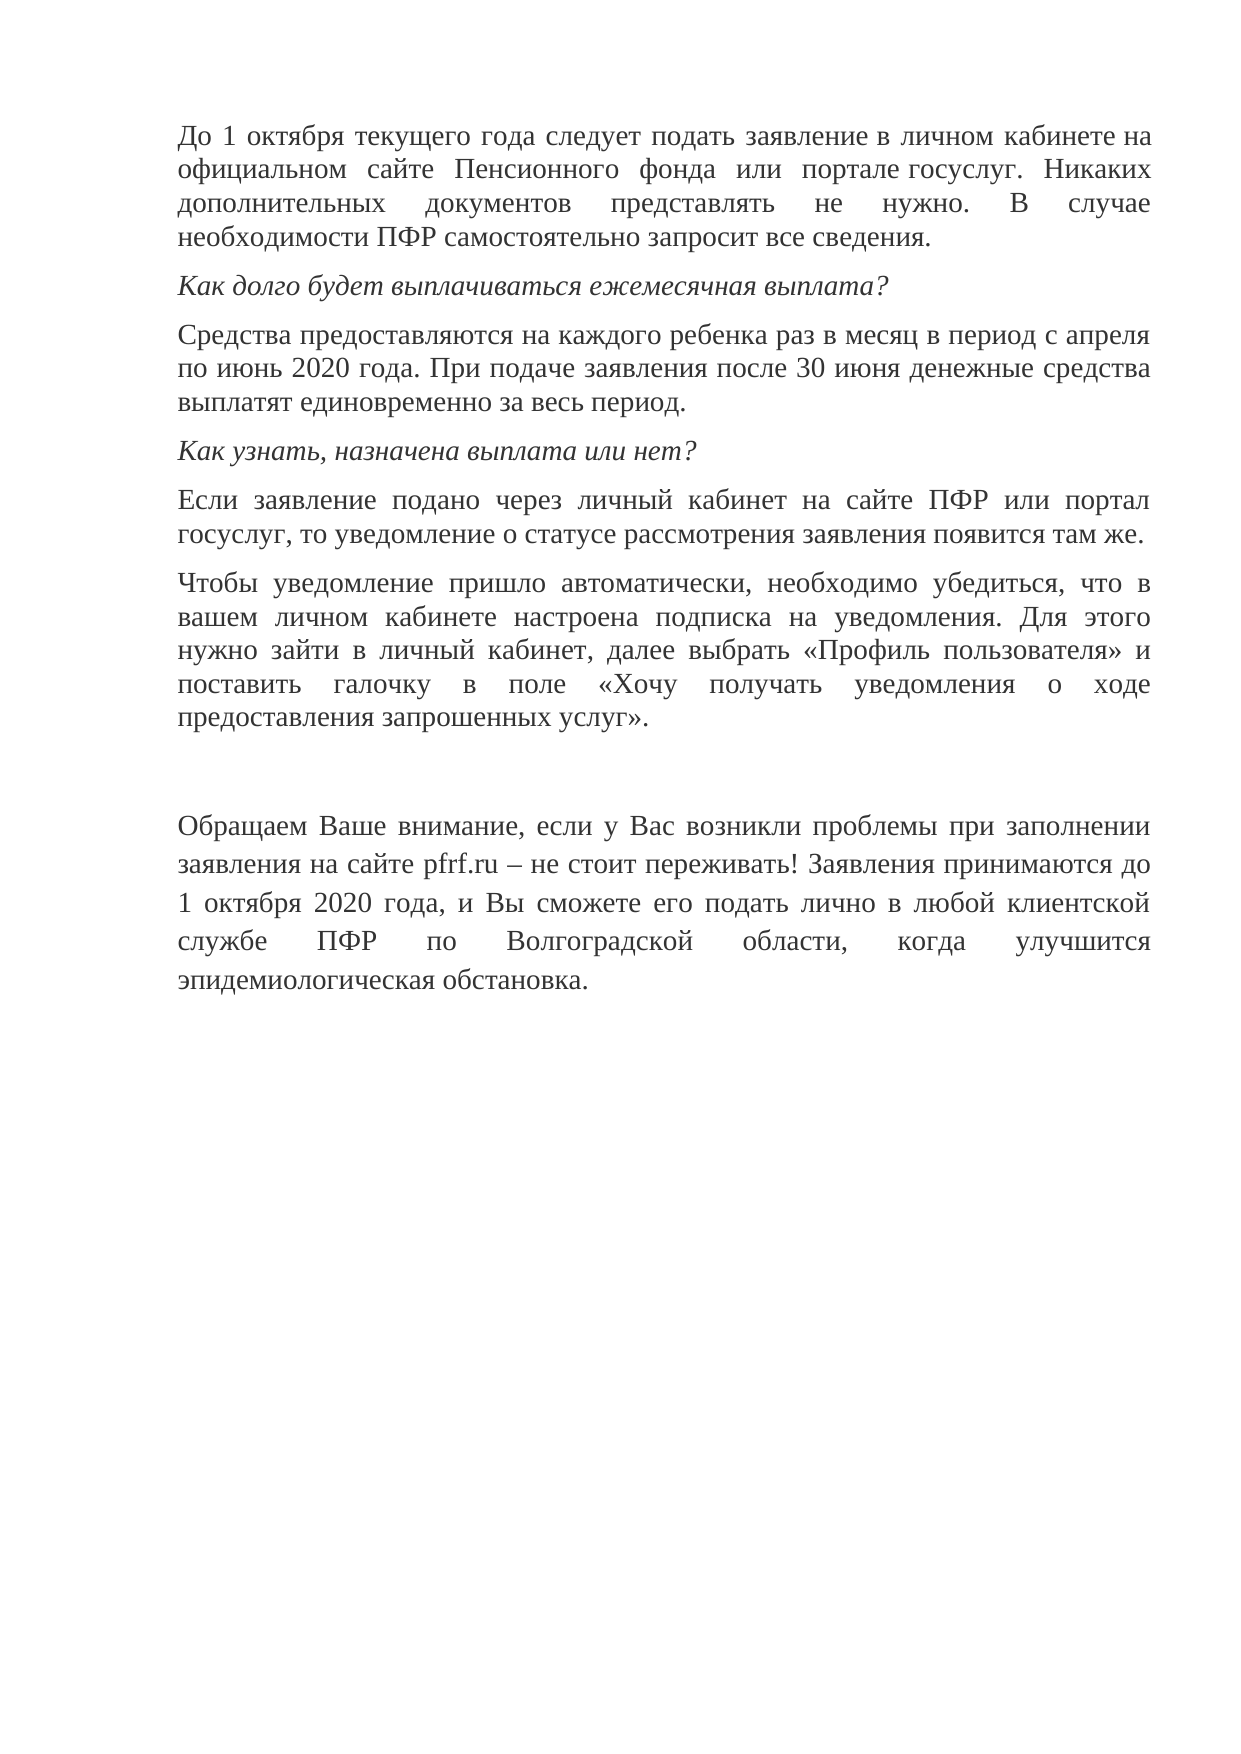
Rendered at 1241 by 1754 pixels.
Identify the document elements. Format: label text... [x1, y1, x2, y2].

text Чтобы уведомление пришло автоматически, необходимо убедиться, что в вашем личном кабинете настроена подписка на уведомления. Для этого нужно зайти в личный кабинет, далее выбрать «Профиль пользователя» и поставить галочку в поле «Хочу получать уведомления о ходе предоставления запрошенных услуг». [177, 565, 1152, 733]
text Как долго будет выплачиваться ежемесячная выплата? [177, 268, 1152, 301]
text До 1 октября текущего года следует подать заявление в личном кабинете на официальном сайте Пенсионного фонда или портале госуслуг. Никаких дополнительных документов представлять не нужно. В случае необходимости ПФР самостоятельно запросит все сведения. [177, 118, 1152, 252]
text Средства предоставляются на каждого ребенка раз в месяц в период с апреля по июнь 2020 года. При подаче заявления после 30 июня денежные средства выплатят единовременно за весь период. [177, 317, 1152, 418]
text Как узнать, назначена выплата или нет? [177, 433, 1152, 467]
text Обращаем Ваше внимание, если у Вас возникли проблемы при заполнении заявления на сайте pfrf.ru – не стоит переживать! Заявления принимаются до 1 октября 2020 года, и Вы сможете его подать лично в любой клиентской службе ПФР по Волгоградской области, когда улучшится эпидемиологическая обстановка. [177, 808, 1152, 996]
text Если заявление подано через личный кабинет на сайте ПФР или портал госуслуг, то уведомление о статусе рассмотрения заявления появится там же. [177, 482, 1152, 549]
